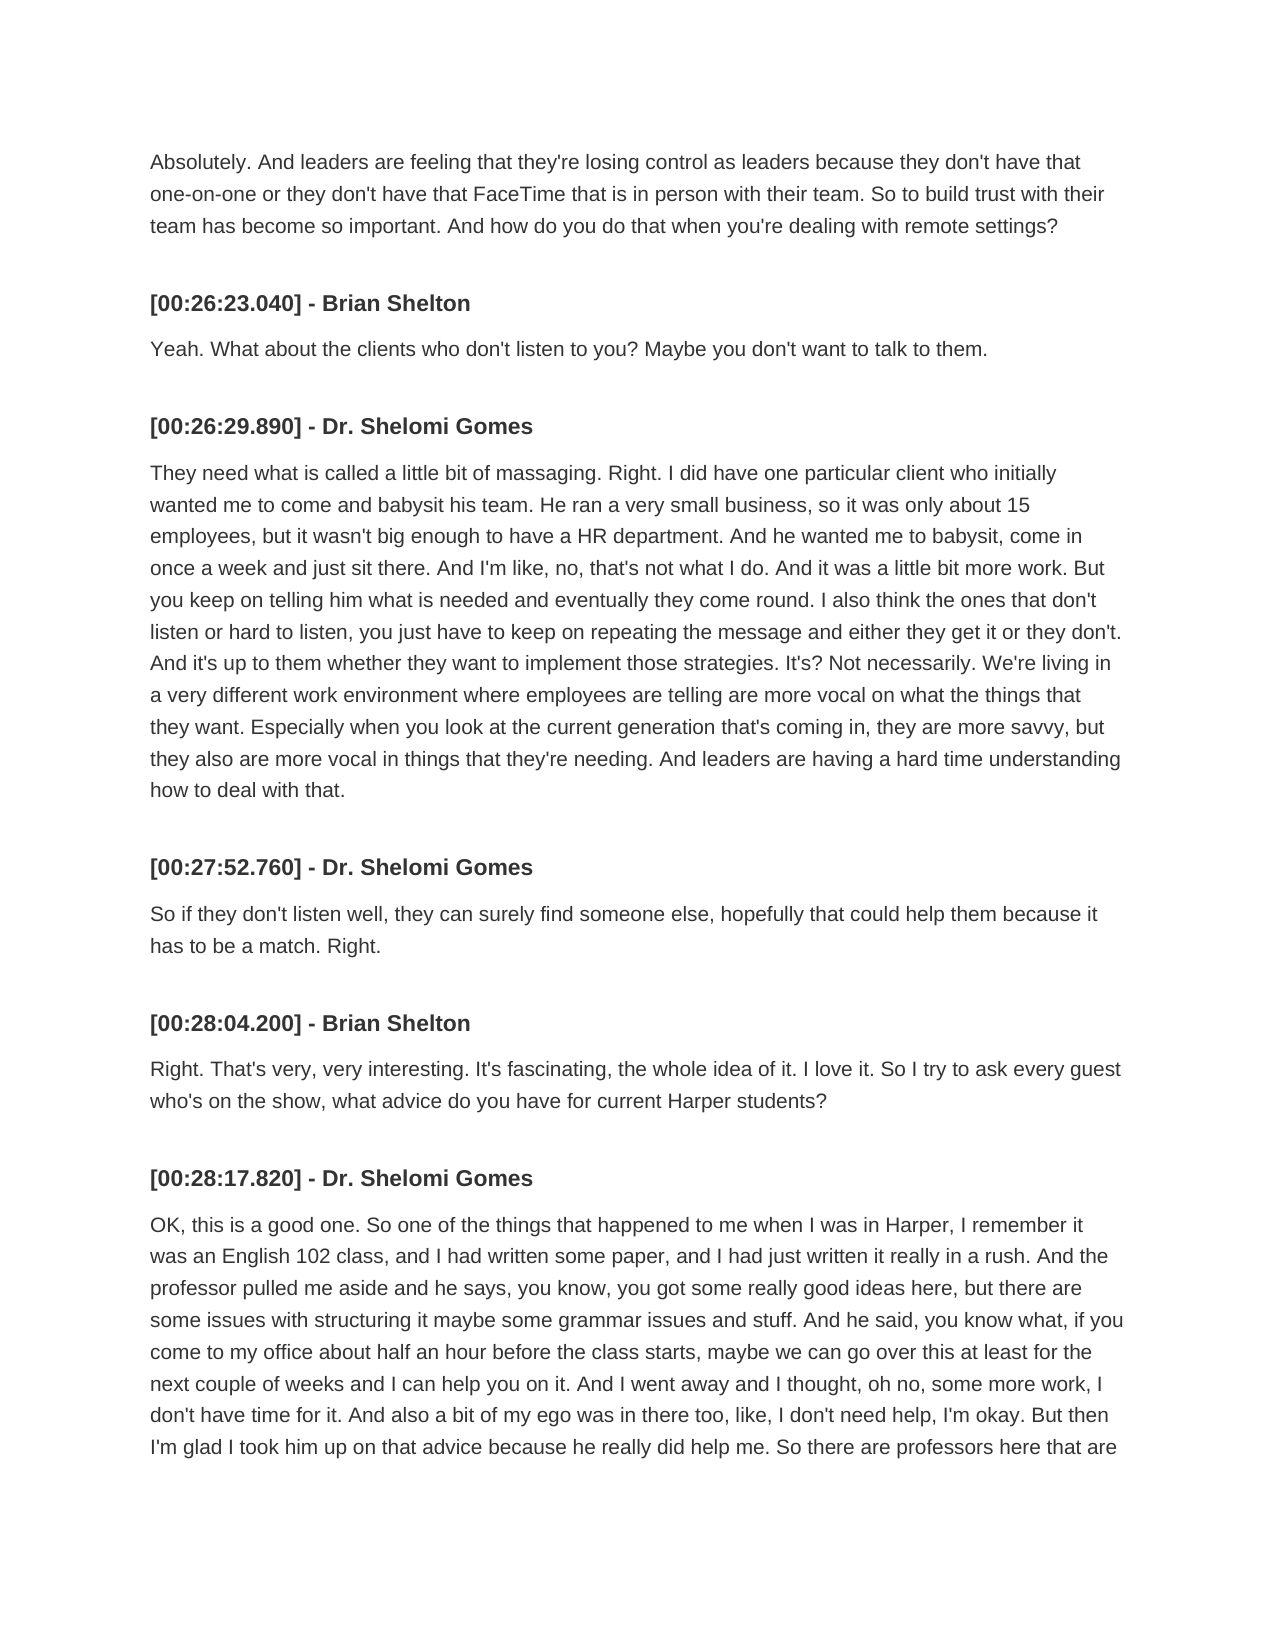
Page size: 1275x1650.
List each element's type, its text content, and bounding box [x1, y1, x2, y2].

subtitle [00:27:52.760] - Dr. Shelomi Gomes [150, 854, 1125, 881]
text So if they don't listen well, they can surely find someone else, hopefully that could help them because it has to be a match. Right. [150, 902, 1125, 958]
subtitle [00:26:29.890] - Dr. Shelomi Gomes [150, 413, 1125, 439]
text Right. That's very, very interesting. It's fascinating, the whole idea of it. I love it. So I try to ask every guest who's on the show, what advice do you have for current Harper students? [150, 1057, 1125, 1113]
text Yeah. What about the clients who don't listen to you? Maybe you don't want to talk to them. [150, 337, 1125, 361]
subtitle [00:28:17.820] - Dr. Shelomi Gomes [150, 1165, 1125, 1191]
subtitle [00:28:04.200] - Brian Shelton [150, 1010, 1125, 1036]
text They need what is called a little bit of massaging. Right. I did have one particular client who initially wanted me to come and babysit his team. He ran a very small business, so it was only about 15 employees, but it wasn't big enough to have a HR department. And he wanted me to babysit, come in once a week and just sit there. And I'm like, no, that's not what I do. And it was a little bit more work. But you keep on telling him what is needed and eventually they come round. I also think the ones that don't listen or hard to listen, you just have to keep on repeating the message and either they get it or they don't. And it's up to them whether they want to implement those strategies. It's? Not necessarily. We're living in a very different work environment where employees are telling are more vocal on what the things that they want. Especially when you look at the current generation that's coming in, they are more savvy, but they also are more vocal in things that they're needing. And leaders are having a hard time understanding how to deal with that. [150, 461, 1125, 802]
text Absolutely. And leaders are feeling that they're losing control as leaders because they don't have that one-on-one or they don't have that FaceTime that is in person with their team. So to build trust with their team has become so important. And how do you do that when you're dealing with remote settings? [150, 150, 1125, 237]
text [150, 1212, 1125, 1459]
subtitle [00:26:23.040] - Brian Shelton [150, 289, 1125, 316]
